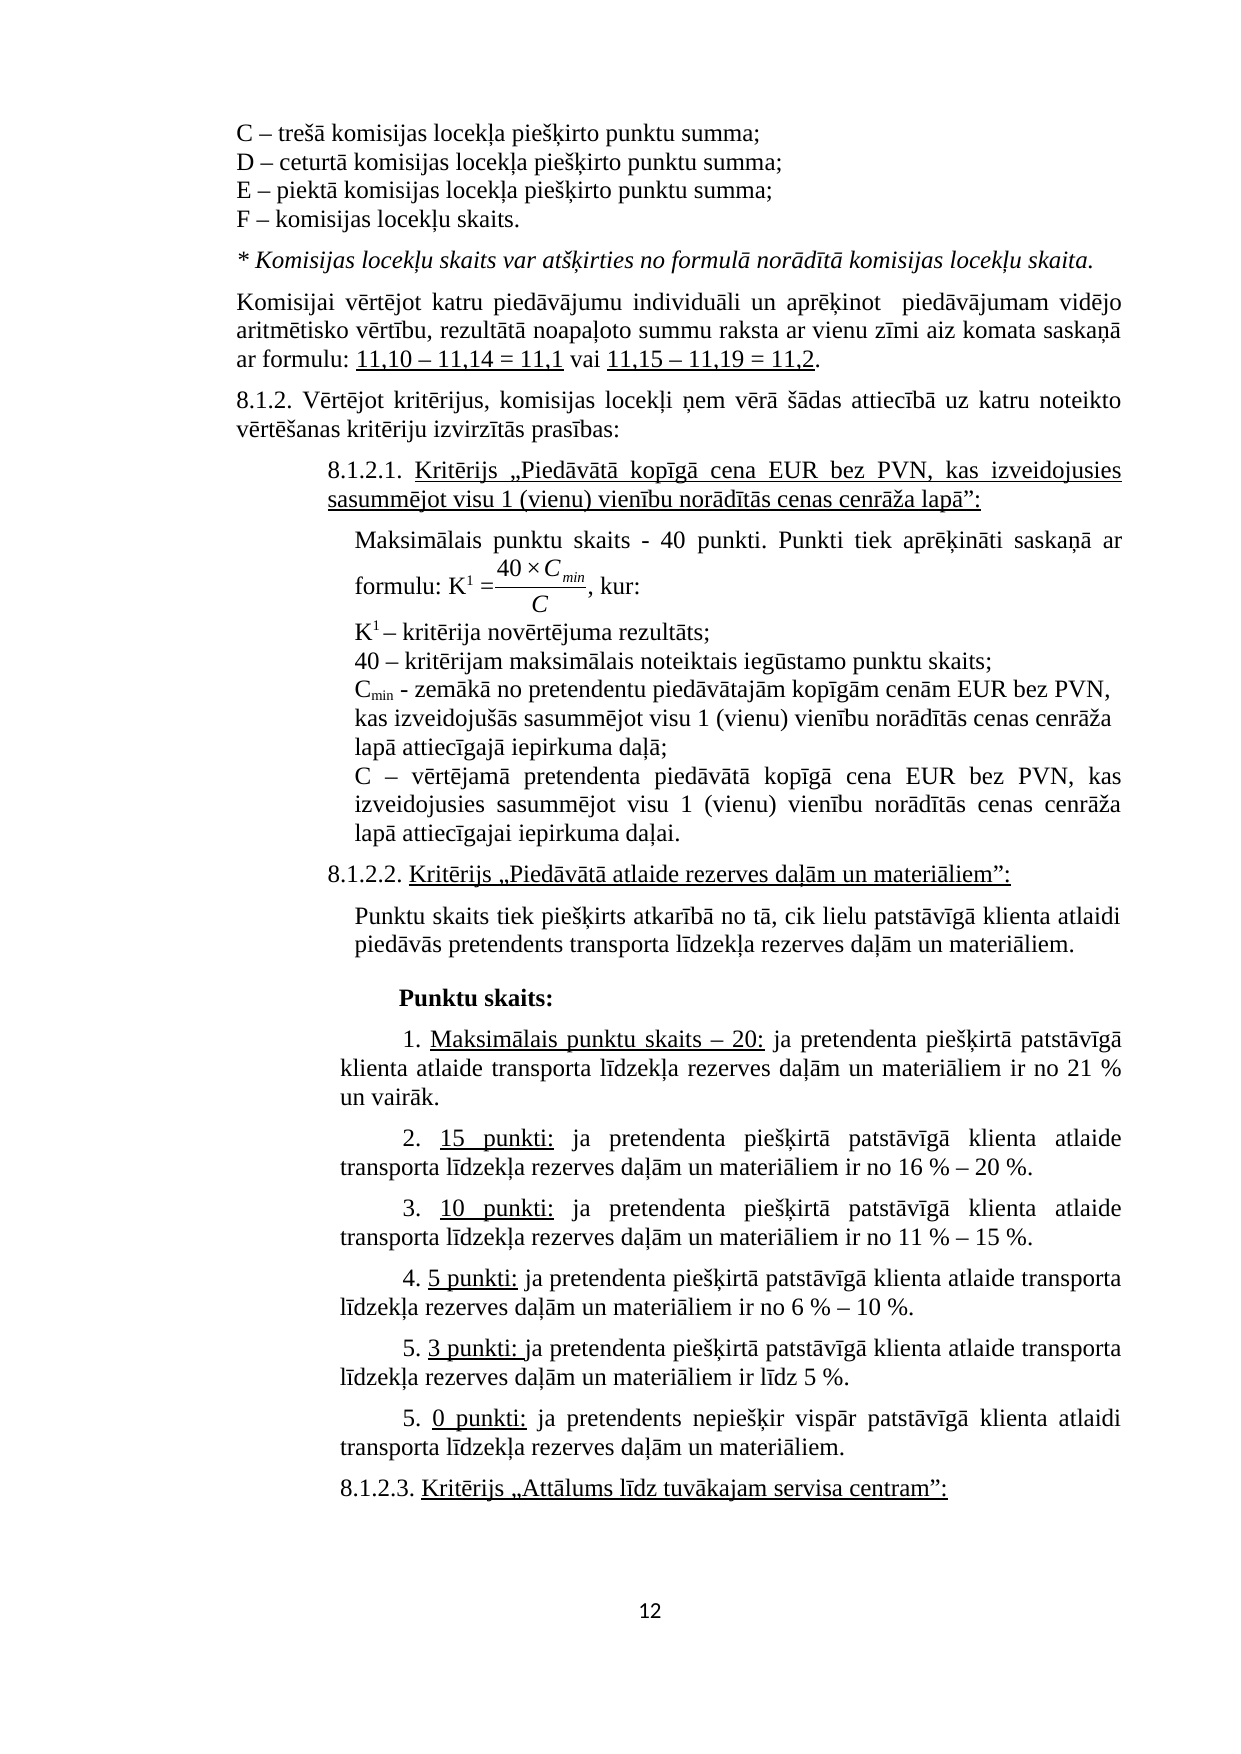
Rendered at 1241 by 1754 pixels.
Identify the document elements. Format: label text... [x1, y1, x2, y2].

text 8.1.2.3. Kritērijs „Attālums līdz tuvākajam servisa centram”: [339, 1473, 1122, 1502]
text Cmin - zemākā no pretendentu piedāvātajām kopīgām cenām EUR bez PVN, kas izveidojušās sasummējot visu 1 (vienu) vienību norādītās cenas cenrāža lapā attiecīgajā iepirkuma daļā; [354, 674, 1122, 761]
text 3. 10 punkti: ja pretendenta piešķirtā patstāvīgā klienta atlaide transporta līdzekļa rezerves daļām un materiāliem ir no 11 % – 15 %. [340, 1193, 1122, 1251]
text K1 – kritērija novērtējuma rezultāts; [354, 617, 1122, 646]
text 40 – kritērijam maksimālais noteiktais iegūstamo punktu skaits; [354, 646, 1122, 674]
text 8.1.2.2. Kritērijs „Piedāvātā atlaide rezerves daļām un materiāliem”: [327, 859, 1122, 888]
list Punktu skaits tiek piešķirts atkarībā no tā, cik lielu patstāvīgā klienta atlaidi piedāvās pretendents transporta līdzekļa rezerves daļām un materiāliem. [354, 901, 1122, 958]
text 5. 3 punkti: ja pretendenta piešķirtā patstāvīgā klienta atlaide transporta līdzekļa rezerves daļām un materiāliem ir līdz 5 %. [339, 1333, 1122, 1391]
text Punktu skaits: [339, 983, 1122, 1012]
text Maksimālais punktu skaits - 40 punkti. Punkti tiek aprēķināti saskaņā ar formulu: K1 =, kur: [354, 526, 1122, 617]
text 4. 5 punkti: ja pretendenta piešķirtā patstāvīgā klienta atlaide transporta līdzekļa rezerves daļām un materiāliem ir no 6 % – 10 %. [339, 1263, 1122, 1321]
text * Komisijas locekļu skaits var atšķirties no formulā norādītā komisijas locekļu skaita. [236, 246, 1122, 274]
text C – vērtējamā pretendenta piedāvātā kopīgā cena EUR bez PVN, kas izveidojusies sasummējot visu 1 (vienu) vienību norādītās cenas cenrāža lapā attiecīgajai iepirkuma daļai. [354, 761, 1122, 847]
text D – ceturtā komisijas locekļa piešķirto punktu summa; [236, 147, 1122, 176]
text C – trešā komisijas locekļa piešķirto punktu summa; [236, 118, 1122, 147]
text 1. Maksimālais punktu skaits – 20: ja pretendenta piešķirtā patstāvīgā klienta atlaide transporta līdzekļa rezerves daļām un materiāliem ir no 21 % un vairāk. [340, 1024, 1122, 1111]
text 5. 0 punkti: ja pretendents nepiešķir vispār patstāvīgā klienta atlaidi transporta līdzekļa rezerves daļām un materiāliem. [340, 1403, 1122, 1461]
text F – komisijas locekļu skaits. [236, 204, 1122, 233]
text 8.1.2. Vērtējot kritērijus, komisijas locekļi ņem vērā šādas attiecībā uz katru noteikto vērtēšanas kritēriju izvirzītās prasības: [236, 386, 1122, 443]
text 2. 15 punkti: ja pretendenta piešķirtā patstāvīgā klienta atlaide transporta līdzekļa rezerves daļām un materiāliem ir no 16 % – 20 %. [340, 1123, 1122, 1181]
text E – piektā komisijas locekļa piešķirto punktu summa; [236, 176, 1122, 204]
text Komisijai vērtējot katru piedāvājumu individuāli un aprēķinot piedāvājumam vidējo aritmētisko vērtību, rezultātā noapaļoto summu raksta ar vienu zīmi aiz komata saskaņā ar formulu: 11,10 – 11,14 = 11,1 vai 11,15 – 11,19 = 11,2. [236, 287, 1122, 373]
list 8.1.2.1. Kritērijs „Piedāvātā kopīgā cena EUR bez PVN, kas izveidojusies sasummējot visu 1 (vienu) vienību norādītās cenas cenrāža lapā”: [327, 456, 1122, 513]
